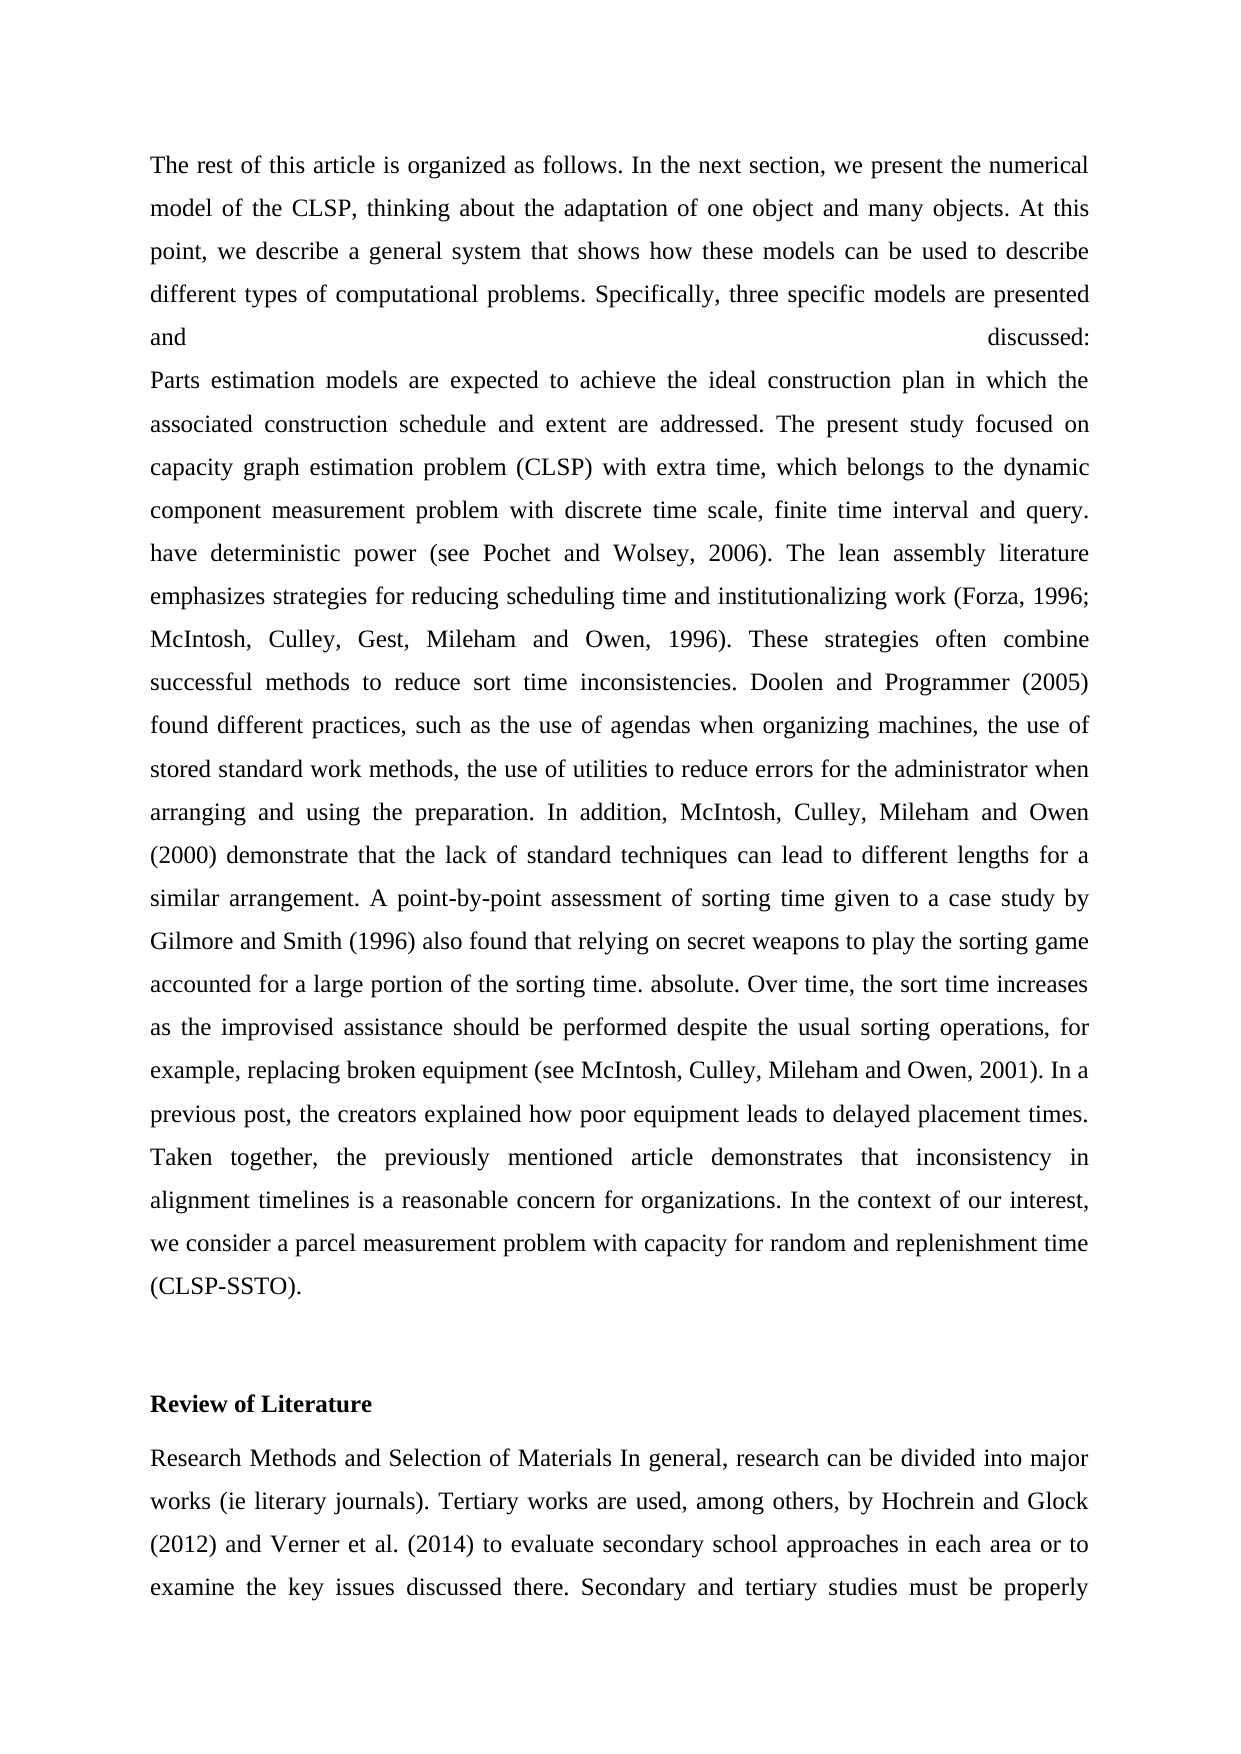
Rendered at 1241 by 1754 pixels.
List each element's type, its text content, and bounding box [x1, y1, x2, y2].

text Review of Literature [150, 1389, 1090, 1418]
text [150, 1443, 1090, 1601]
text The rest of this article is organized as follows. In the next section, we present the numerical model of the CLSP, thinking about the adaptation of one object and many objects. At this point, we describe a general system that shows how these models can be used to describe different types of computational problems. Specifically, three specific models are presented and discussed: Parts estimation models are expected to achieve the ideal construction plan in which the associated construction schedule and extent are addressed. The present study focused on capacity graph estimation problem (CLSP) with extra time, which belongs to the dynamic component measurement problem with discrete time scale, finite time interval and query. have deterministic power (see Pochet and Wolsey, 2006). The lean assembly literature emphasizes strategies for reducing scheduling time and institutionalizing work (Forza, 1996; McIntosh, Culley, Gest, Mileham and Owen, 1996). These strategies often combine successful methods to reduce sort time inconsistencies. Doolen and Programmer (2005) found different practices, such as the use of agendas when organizing machines, the use of stored standard work methods, the use of utilities to reduce errors for the administrator when arranging and using the preparation. In addition, McIntosh, Culley, Mileham and Owen (2000) demonstrate that the lack of standard techniques can lead to different lengths for a similar arrangement. A point-by-point assessment of sorting time given to a case study by Gilmore and Smith (1996) also found that relying on secret weapons to play the sorting game accounted for a large portion of the sorting time. absolute. Over time, the sort time increases as the improvised assistance should be performed despite the usual sorting operations, for example, replacing broken equipment (see McIntosh, Culley, Mileham and Owen, 2001). In a previous post, the creators explained how poor equipment leads to delayed placement times. Taken together, the previously mentioned article demonstrates that inconsistency in alignment timelines is a reasonable concern for organizations. In the context of our interest, we consider a parcel measurement problem with capacity for random and replenishment time (CLSP-SSTO). [150, 150, 1090, 1300]
